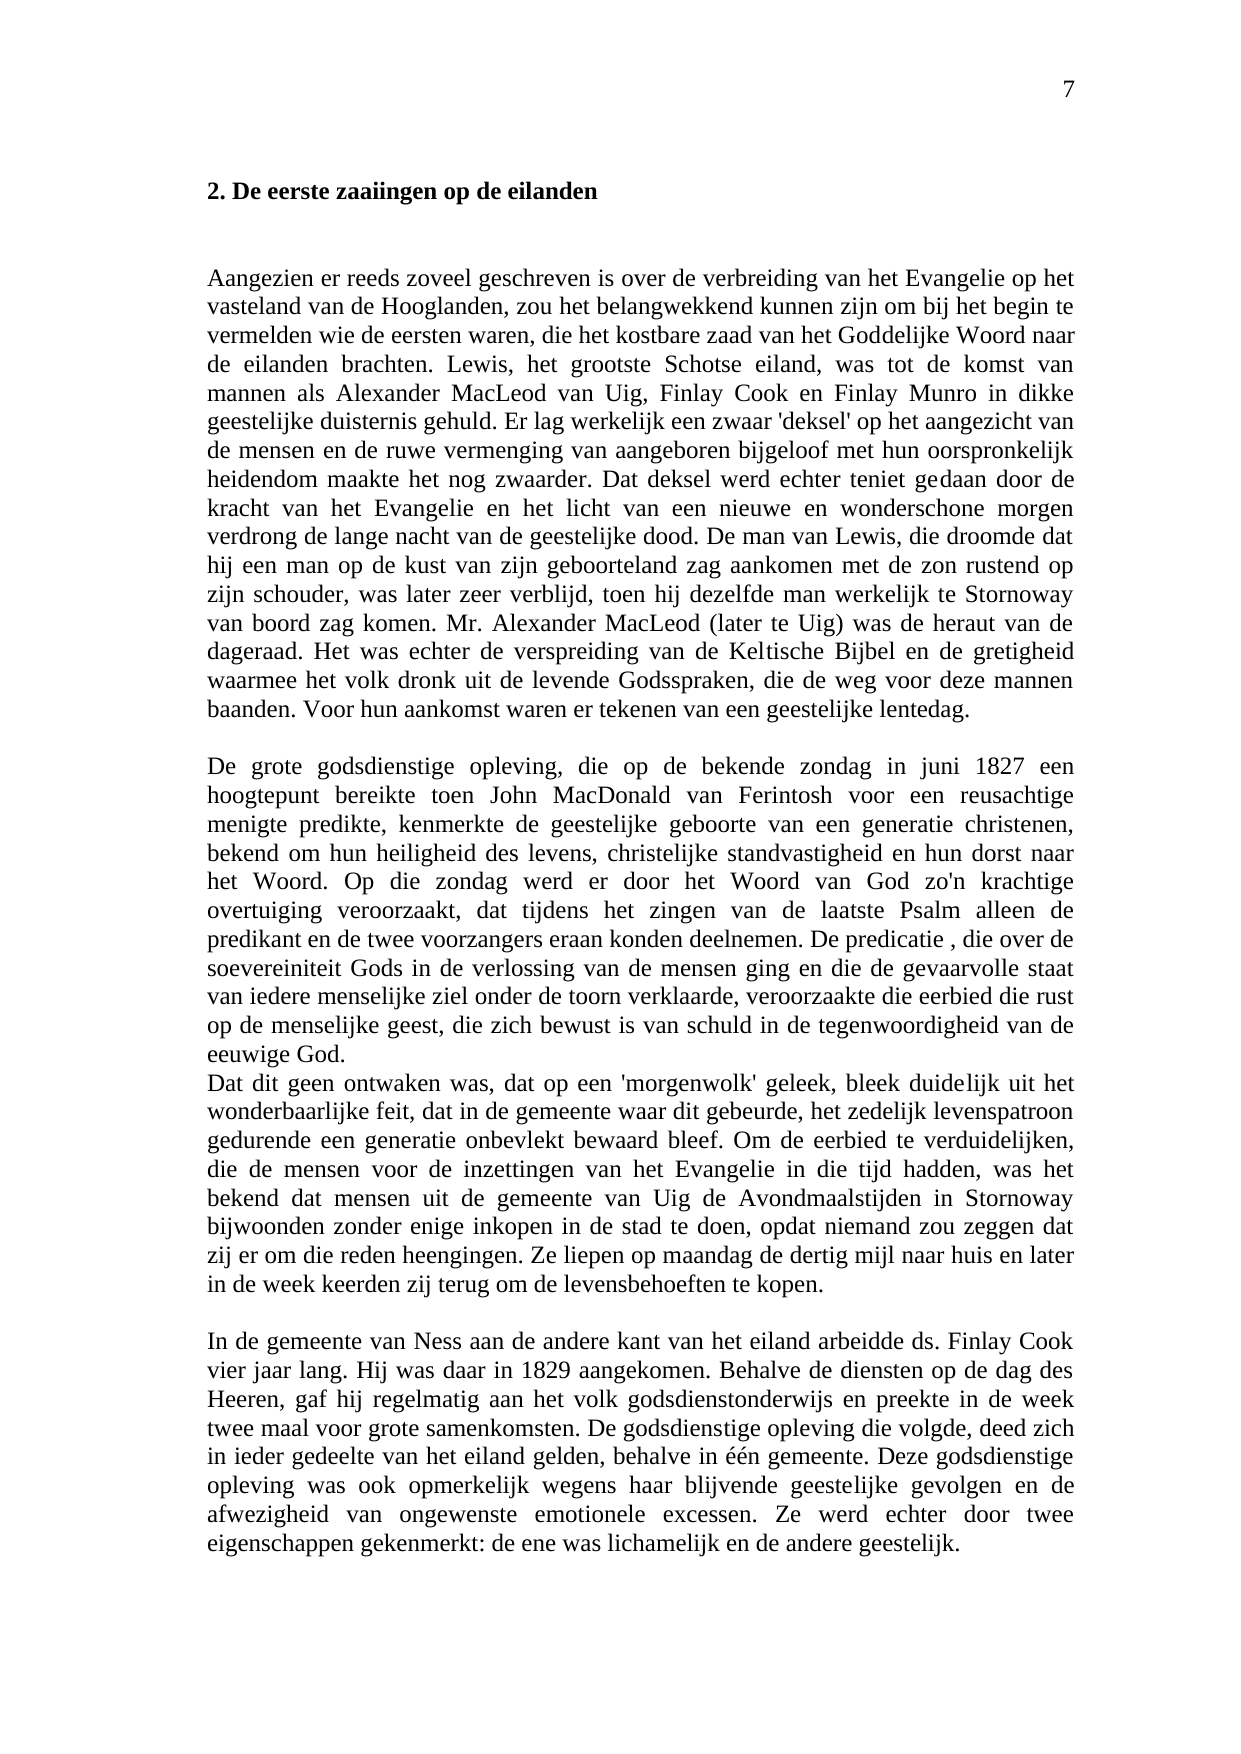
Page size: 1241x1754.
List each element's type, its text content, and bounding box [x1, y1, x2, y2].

text Aangezien er reeds zoveel geschreven is over de verbreiding van het Evangelie op het vasteland van de Hooglanden, zou het belangwekkend kunnen zijn om bij het begin te vermelden wie de eersten waren, die het kostbare zaad van het Goddelijke Woord naar de eilanden brachten. Lewis, het grootste Schotse eiland, was tot de komst van mannen als Alexander MacLeod van Uig, Finlay Cook en Finlay Munro in dikke geestelijke duisternis gehuld. Er lag werkelijk een zwaar 'deksel' op het aangezicht van de mensen en de ruwe vermenging van aangeboren bijgeloof met hun oorspronkelijk heidendom maakte het nog zwaarder. Dat deksel werd echter teniet gedaan door de kracht van het Evangelie en het licht van een nieuwe en wonderschone morgen verdrong de lange nacht van de geestelijke dood. De man van Lewis, die droomde dat hij een man op de kust van zijn geboorteland zag aankomen met de zon rustend op zijn schouder, was later zeer verblijd, toen hij dezelfde man werkelijk te Stornoway van boord zag komen. Mr. Alexander MacLeod (later te Uig) was de heraut van de dageraad. Het was echter de verspreiding van de Keltische Bijbel en de gretigheid waarmee het volk dronk uit de levende Godsspraken, die de weg voor deze mannen baanden. Voor hun aankomst waren er tekenen van een geestelijke lentedag. [207, 263, 1075, 723]
text 2. De eerste zaaiingen op de eilanden [207, 176, 1075, 205]
text In de gemeente van Ness aan de andere kant van het eiland arbeidde ds. Finlay Cook vier jaar lang. Hij was daar in 1829 aangekomen. Behalve de diensten op de dag des Heeren, gaf hij regelmatig aan het volk godsdienstonderwijs en preekte in de week twee maal voor grote samenkomsten. De godsdienstige opleving die volgde, deed zich in ieder gedeelte van het eiland gelden, behalve in één gemeente. Deze godsdienstige opleving was ook opmerkelijk wegens haar blijvende geestelijke gevolgen en de afwezigheid van ongewenste emotionele excessen. Ze werd echter door twee eigenschappen gekenmerkt: de ene was lichamelijk en de andere geestelijk. [207, 1326, 1075, 1556]
text Dat dit geen ontwaken was, dat op een 'morgenwolk' geleek, bleek duidelijk uit het wonderbaarlijke feit, dat in de gemeente waar dit gebeurde, het zedelijk levenspatroon gedurende een generatie onbevlekt bewaard bleef. Om de eerbied te verduidelijken, die de mensen voor de inzettingen van het Evangelie in die tijd hadden, was het bekend dat mensen uit de gemeente van Uig de Avondmaalstijden in Stornoway bijwoonden zonder enige inkopen in de stad te doen, opdat niemand zou zeggen dat zij er om die reden heengingen. Ze liepen op maandag de dertig mijl naar huis en later in de week keerden zij terug om de levensbehoeften te kopen. [207, 1068, 1075, 1298]
text De grote godsdienstige opleving, die op de bekende zondag in juni 1827 een hoogtepunt bereikte toen John MacDonald van Ferintosh voor een reusachtige menigte predikte, kenmerkte de geestelijke geboorte van een generatie christenen, bekend om hun heiligheid des levens, christelijke standvastigheid en hun dorst naar het Woord. Op die zondag werd er door het Woord van God zo'n krachtige overtuiging veroorzaakt, dat tijdens het zingen van de laatste Psalm alleen de predikant en de twee voorzangers eraan konden deelnemen. De predicatie , die over de soevereiniteit Gods in de verlossing van de mensen ging en die de gevaarvolle staat van iedere menselijke ziel onder de toorn verklaarde, veroorzaakte die eerbied die rust op de menselijke geest, die zich bewust is van schuld in de tegenwoordigheid van de eeuwige God. [207, 751, 1075, 1068]
